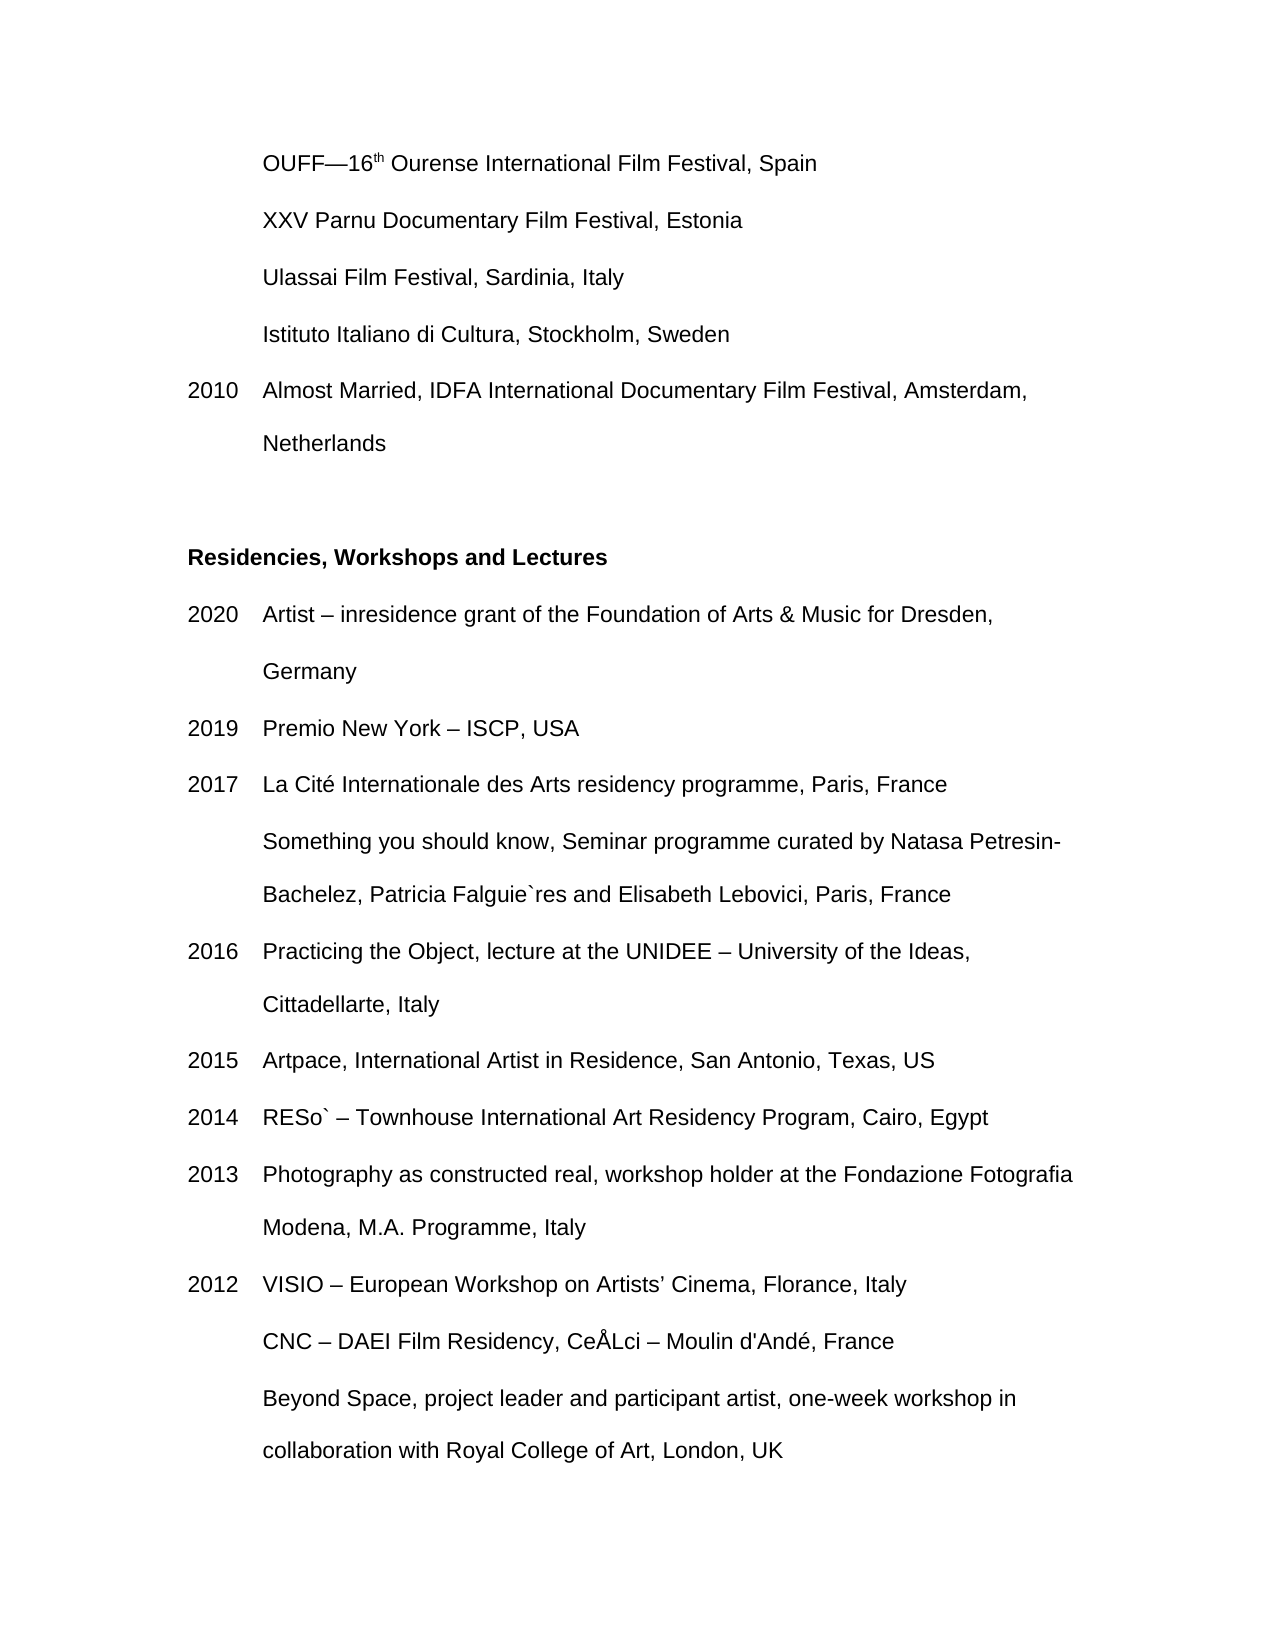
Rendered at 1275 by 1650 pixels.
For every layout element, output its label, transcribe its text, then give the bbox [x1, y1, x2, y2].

text 2014 RESo` – Townhouse International Art Residency Program, Cairo, Egypt [187, 1104, 1087, 1131]
text OUFF—16th Ourense International Film Festival, Spain [187, 150, 1087, 176]
text 2012 VISIO – European Workshop on Artists’ Cinema, Florance, Italy [187, 1271, 1087, 1297]
text 2015 Artpace, International Artist in Residence, San Antonio, Texas, US [187, 1047, 1087, 1074]
text 2013 Photography as constructed real, workshop holder at the Fondazione Fotografia Modena, M.A. Programme, Italy [187, 1161, 1087, 1240]
text Beyond Space, project leader and participant artist, one-week workshop in collaboration with Royal College of Art, London, UK [262, 1384, 1087, 1464]
text 2019 Premio New York – ISCP, USA [187, 714, 1087, 741]
text XXV Parnu Documentary Film Festival, Estonia [187, 207, 1087, 233]
text CNC – DAEI Film Residency, CeÅLci – Moulin d'Andé, France [187, 1328, 1087, 1354]
text Germany [187, 658, 1087, 684]
text 2016 Practicing the Object, lecture at the UNIDEE – University of the Ideas, Cittadellarte, Italy [187, 938, 1087, 1017]
text 2017 La Cité Internationale des Arts residency programme, Paris, France [187, 771, 1087, 798]
text Ulassai Film Festival, Sardinia, Italy [187, 264, 1087, 290]
text 2010 Almost Married, IDFA International Documentary Film Festival, Amsterdam, Netherlands [187, 377, 1087, 457]
text 2020 Artist – inresidence grant of the Foundation of Arts & Music for Dresden, [187, 601, 1087, 627]
text Istituto Italiano di Cultura, Stockholm, Sweden [187, 321, 1087, 347]
text Something you should know, Seminar programme curated by Natasa Petresin-Bachelez, Patricia Falguie`res and Elisabeth Lebovici, Paris, France [262, 828, 1087, 907]
text Residencies, Workshops and Lectures [187, 544, 1087, 570]
